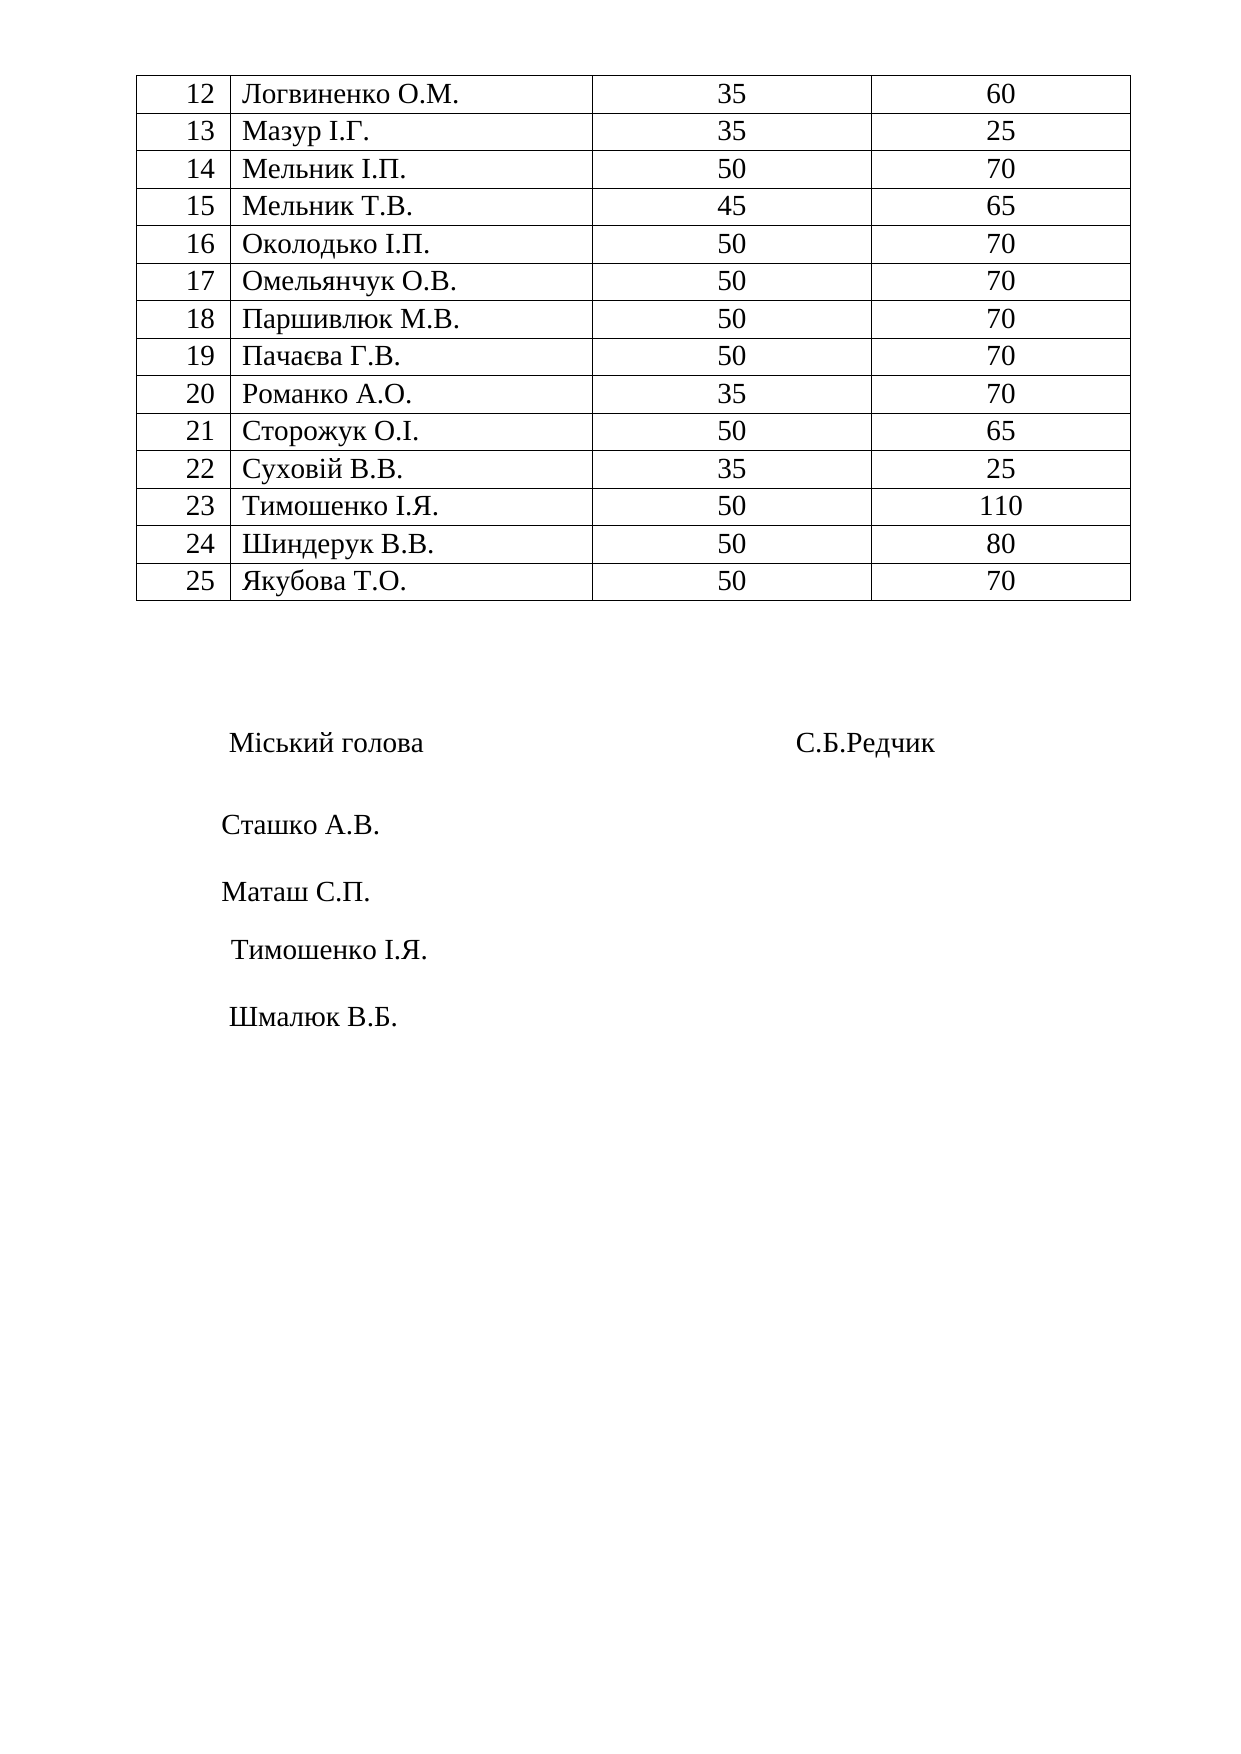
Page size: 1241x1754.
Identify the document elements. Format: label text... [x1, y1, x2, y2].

table_cell Пачаєва Г.В. [231, 339, 592, 375]
table_cell 50 [593, 414, 871, 450]
table_cell 12 [137, 76, 230, 112]
table_cell 23 [137, 489, 230, 525]
table_cell 35 [593, 114, 871, 150]
table_cell 25 [872, 451, 1130, 487]
table_cell 70 [872, 339, 1130, 375]
table_cell 22 [137, 451, 230, 487]
table_cell 80 [872, 526, 1130, 562]
table_cell Мельник І.П. [231, 151, 592, 187]
table_cell 24 [137, 526, 230, 562]
table_cell Сторожук О.І. [231, 414, 592, 450]
table_cell 110 [872, 489, 1130, 525]
table_cell 50 [593, 151, 871, 187]
table_cell 19 [137, 339, 230, 375]
table_cell 15 [137, 189, 230, 225]
table_cell Романко А.О. [231, 376, 592, 412]
table_cell 21 [137, 414, 230, 450]
table_cell 50 [593, 339, 871, 375]
text Міський голова С.Б.Редчик [156, 726, 1122, 759]
table_cell 45 [593, 189, 871, 225]
table_cell Шиндерук В.В. [231, 526, 592, 562]
table_cell Омельянчук О.В. [231, 264, 592, 300]
table_cell 35 [593, 76, 871, 112]
table_cell 50 [593, 526, 871, 562]
table_cell 70 [872, 301, 1130, 337]
table_cell 14 [137, 151, 230, 187]
table_cell 20 [137, 376, 230, 412]
table_cell 13 [137, 114, 230, 150]
table_cell Тимошенко І.Я. [231, 489, 592, 525]
text Сташко А.В. [156, 807, 1122, 841]
table_cell 35 [593, 376, 871, 412]
table_cell 16 [137, 226, 230, 262]
table_cell 50 [593, 489, 871, 525]
table_cell 70 [872, 564, 1130, 600]
table_cell 18 [137, 301, 230, 337]
table_cell 25 [137, 564, 230, 600]
table_cell 70 [872, 264, 1130, 300]
text Маташ С.П. [156, 874, 1122, 908]
table_cell 50 [593, 264, 871, 300]
table_cell 65 [872, 414, 1130, 450]
text Тимошенко І.Я. [231, 932, 1122, 966]
table_cell Суховій В.В. [231, 451, 592, 487]
table_cell Мазур І.Г. [231, 114, 592, 150]
table_cell Мельник Т.В. [231, 189, 592, 225]
table_cell 70 [872, 376, 1130, 412]
table_cell 60 [872, 76, 1130, 112]
table_cell 35 [593, 451, 871, 487]
table_cell 50 [593, 226, 871, 262]
table_cell Околодько І.П. [231, 226, 592, 262]
table_cell 50 [593, 564, 871, 600]
table_cell 50 [593, 301, 871, 337]
table_cell 25 [872, 114, 1130, 150]
table_cell 70 [872, 226, 1130, 262]
table_cell Паршивлюк М.В. [231, 301, 592, 337]
table_cell Логвиненко О.М. [231, 76, 592, 112]
table_cell 65 [872, 189, 1130, 225]
table_cell 70 [872, 151, 1130, 187]
table_cell 17 [137, 264, 230, 300]
table_cell Якубова Т.О. [231, 564, 592, 600]
text Шмалюк В.Б. [156, 999, 1122, 1033]
